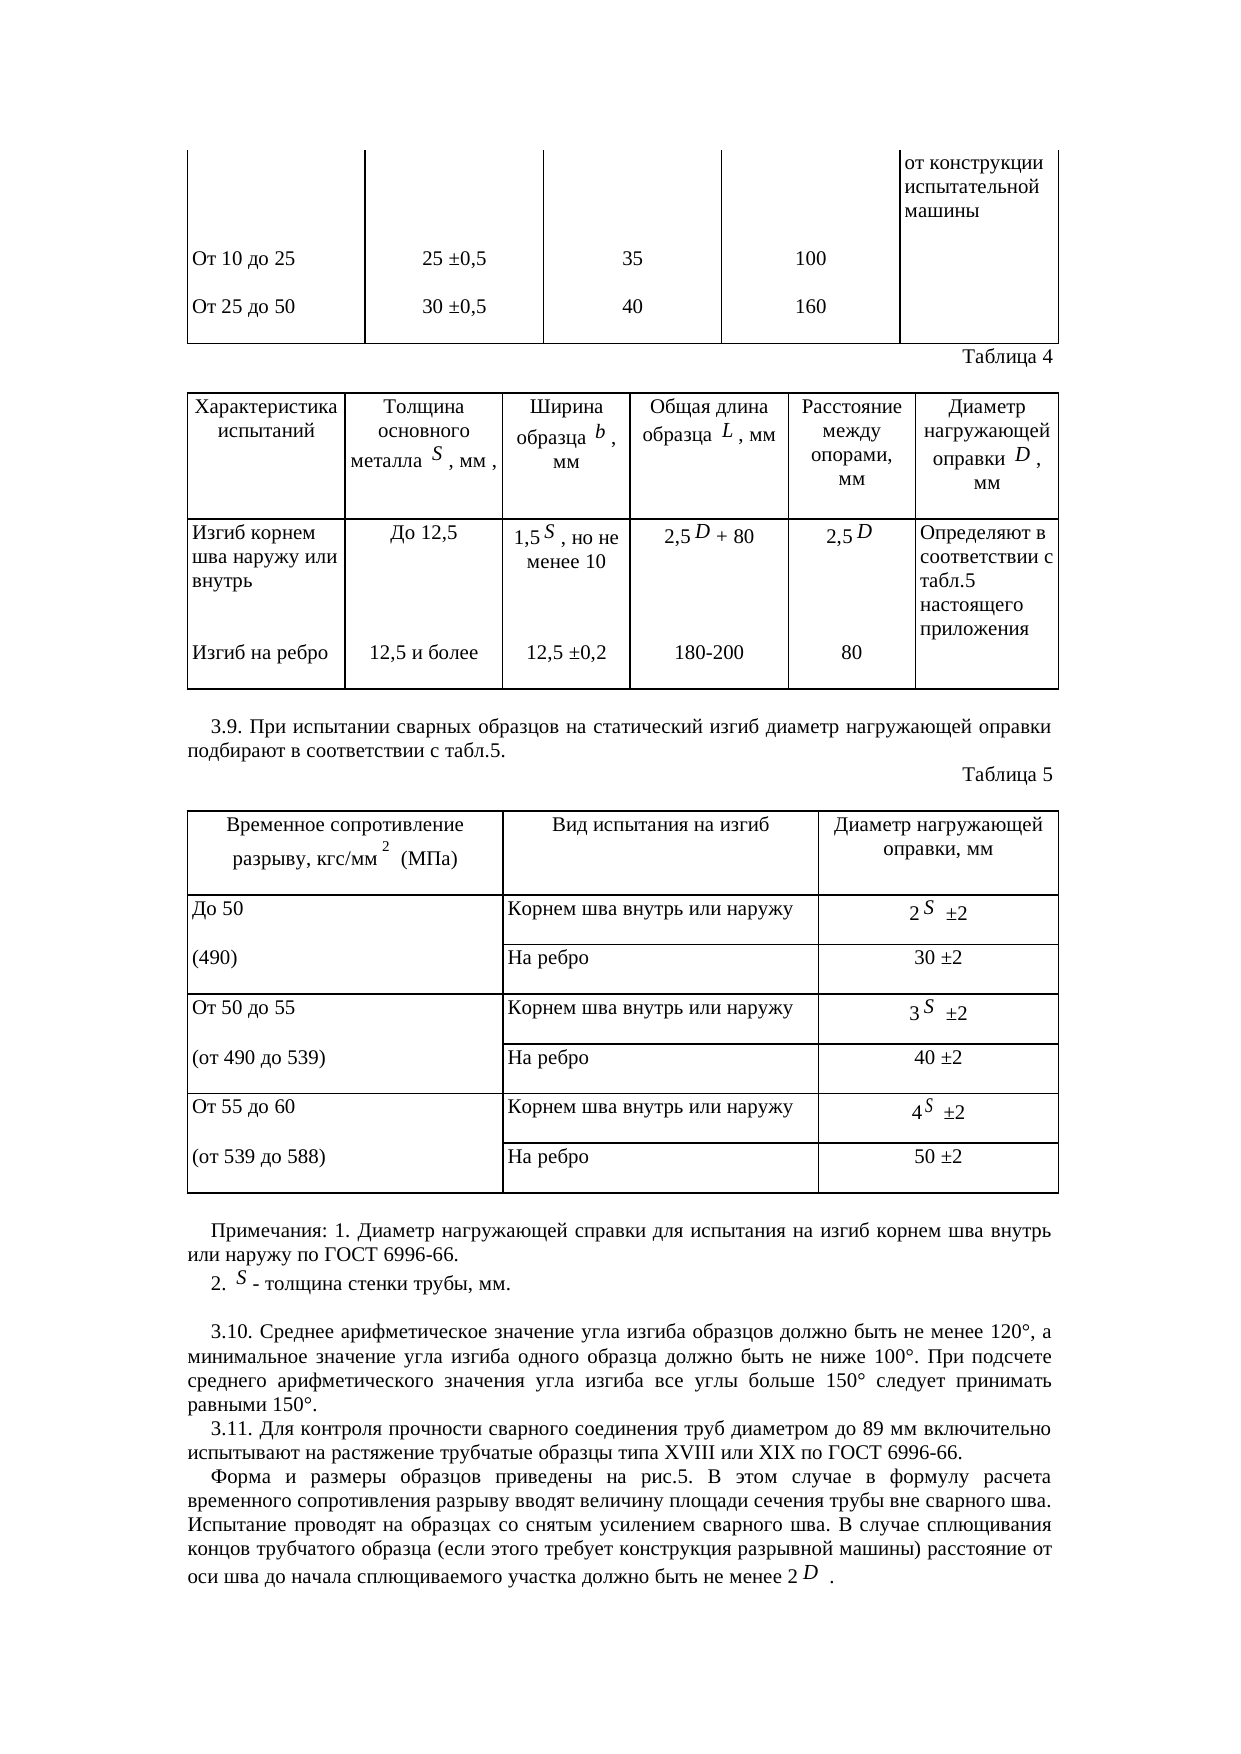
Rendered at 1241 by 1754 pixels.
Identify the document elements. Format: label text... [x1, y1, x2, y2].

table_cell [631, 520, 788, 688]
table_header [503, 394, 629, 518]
text Таблица 4 [187, 344, 1053, 368]
text 2. - толщина стенки трубы, мм. [187, 1266, 1053, 1295]
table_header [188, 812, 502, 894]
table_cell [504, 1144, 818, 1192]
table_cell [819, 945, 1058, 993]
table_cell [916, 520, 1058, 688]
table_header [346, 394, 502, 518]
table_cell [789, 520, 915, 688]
text 3.9. При испытании сварных образцов на статический изгиб диаметр нагружающей оправки подбирают в соответствии с табл.5. [187, 714, 1053, 762]
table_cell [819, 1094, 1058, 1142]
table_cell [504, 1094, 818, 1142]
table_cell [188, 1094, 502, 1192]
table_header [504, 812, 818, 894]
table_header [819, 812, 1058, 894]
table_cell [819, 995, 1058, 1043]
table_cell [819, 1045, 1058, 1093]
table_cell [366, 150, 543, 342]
text 3.10. Среднее арифметическое значение угла изгиба образцов должно быть не менее 120°, а минимальное значение угла изгиба одного образца должно быть не ниже 100°. При подсчете среднего арифметического значения угла изгиба все углы больше 150° следует принимать равными 150°. [187, 1319, 1053, 1416]
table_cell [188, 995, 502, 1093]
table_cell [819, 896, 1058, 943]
text Форма и размеры образцов приведены на рис.5. В этом случае в формулу расчета временного сопротивления разрыву вводят величину площади сечения трубы вне сварного шва. Испытание проводят на образцах со снятым усилением сварного шва. В случае сплющивания концов трубчатого образца (если этого требует конструкция разрывной машины) расстояние от оси шва до начала сплющиваемого участка должно быть не менее 2 . [187, 1464, 1053, 1588]
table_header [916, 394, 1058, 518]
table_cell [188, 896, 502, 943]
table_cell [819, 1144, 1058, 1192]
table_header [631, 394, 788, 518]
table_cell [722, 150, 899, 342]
text Таблица 5 [187, 762, 1053, 786]
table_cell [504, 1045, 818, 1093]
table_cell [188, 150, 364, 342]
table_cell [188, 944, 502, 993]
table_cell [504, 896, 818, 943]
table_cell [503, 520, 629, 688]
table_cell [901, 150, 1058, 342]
text Примечания: 1. Диаметр нагружающей справки для испытания на изгиб корнем шва внутрь или наружу по ГОСТ 6996-66. [187, 1218, 1053, 1266]
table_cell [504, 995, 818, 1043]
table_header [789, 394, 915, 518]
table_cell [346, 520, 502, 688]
text 3.11. Для контроля прочности сварного соединения труб диаметром до 89 мм включительно испытывают на растяжение трубчатые образцы типа ХVIII или XIX по ГОСТ 6996-66. [187, 1416, 1053, 1464]
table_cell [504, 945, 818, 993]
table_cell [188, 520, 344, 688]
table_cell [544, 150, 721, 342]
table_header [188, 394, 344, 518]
